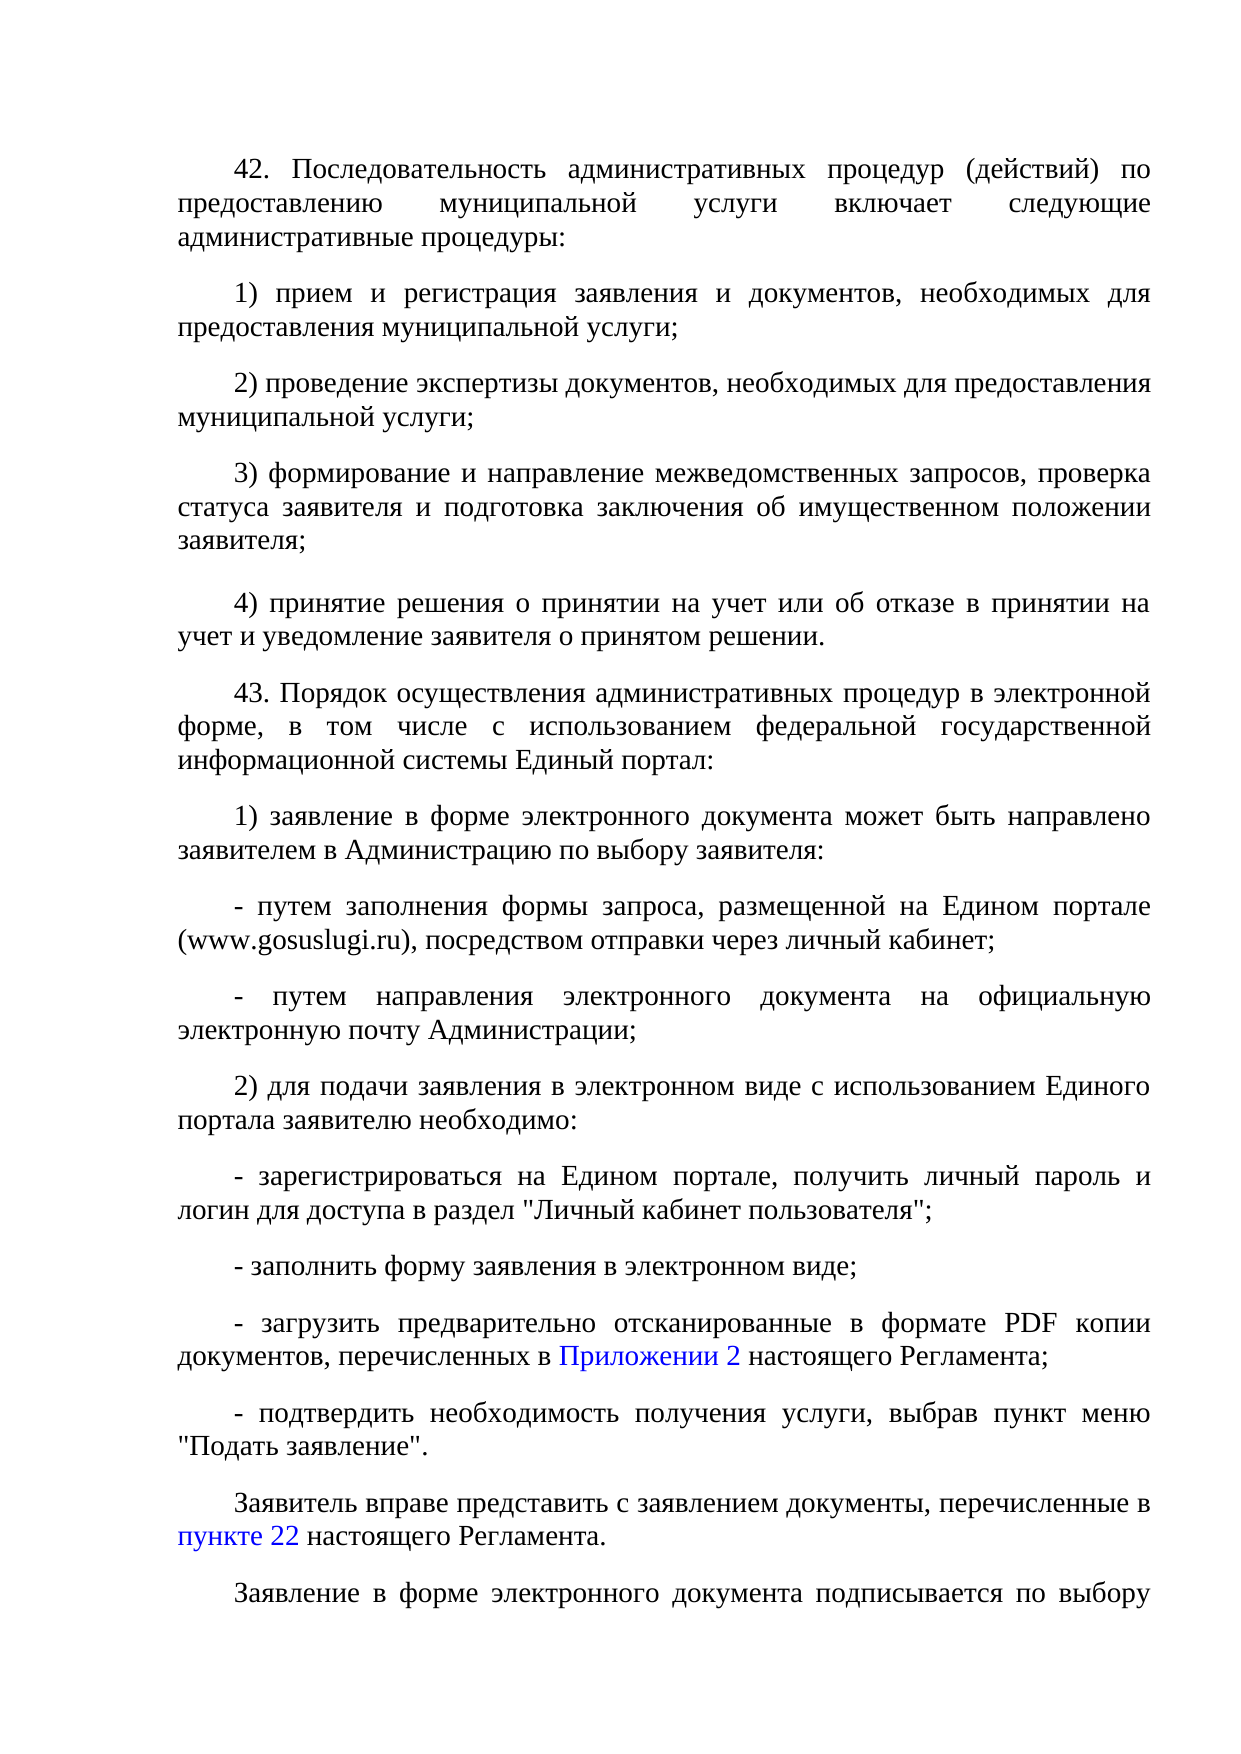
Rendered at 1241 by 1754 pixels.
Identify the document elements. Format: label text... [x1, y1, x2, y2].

text - зарегистрироваться на Едином портале, получить личный пароль и логин для доступа в раздел "Личный кабинет пользователя"; [177, 1158, 1152, 1226]
text 2) для подачи заявления в электронном виде с использованием Единого портала заявителю необходимо: [177, 1068, 1152, 1136]
text - путем заполнения формы запроса, размещенной на Едином портале (www.gosuslugi.ru), посредством отправки через личный кабинет; [177, 888, 1152, 956]
text 43. Порядок осуществления административных процедур в электронной форме, в том числе с использованием федеральной государственной информационной системы Единый портал: [177, 675, 1152, 776]
text - заполнить форму заявления в электронном виде; [177, 1248, 1152, 1282]
text - подтвердить необходимость получения услуги, выбрав пункт меню "Подать заявление". [177, 1395, 1152, 1462]
text 2) проведение экспертизы документов, необходимых для предоставления муниципальной услуги; [177, 365, 1152, 432]
text - путем направления электронного документа на официальную электронную почту Администрации; [177, 978, 1152, 1046]
text 1) заявление в форме электронного документа может быть направлено заявителем в Администрацию по выбору заявителя: [177, 798, 1152, 866]
text - загрузить предварительно отсканированные в формате PDF копии документов, перечисленных в Приложении 2 настоящего Регламента; [177, 1305, 1152, 1372]
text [177, 1575, 1152, 1608]
text 42. Последовательность административных процедур (действий) по предоставлению муниципальной услуги включает следующие административные процедуры: [177, 152, 1152, 252]
text Заявитель вправе представить с заявлением документы, перечисленные в пункте 22 настоящего Регламента. [177, 1485, 1152, 1552]
text 4) принятие решения о принятии на учет или об отказе в принятии на учет и уведомление заявителя о принятом решении. [177, 585, 1152, 652]
text 3) формирование и направление межведомственных запросов, проверка статуса заявителя и подготовка заключения об имущественном положении заявителя; [177, 455, 1152, 556]
text 1) прием и регистрация заявления и документов, необходимых для предоставления муниципальной услуги; [177, 275, 1152, 342]
